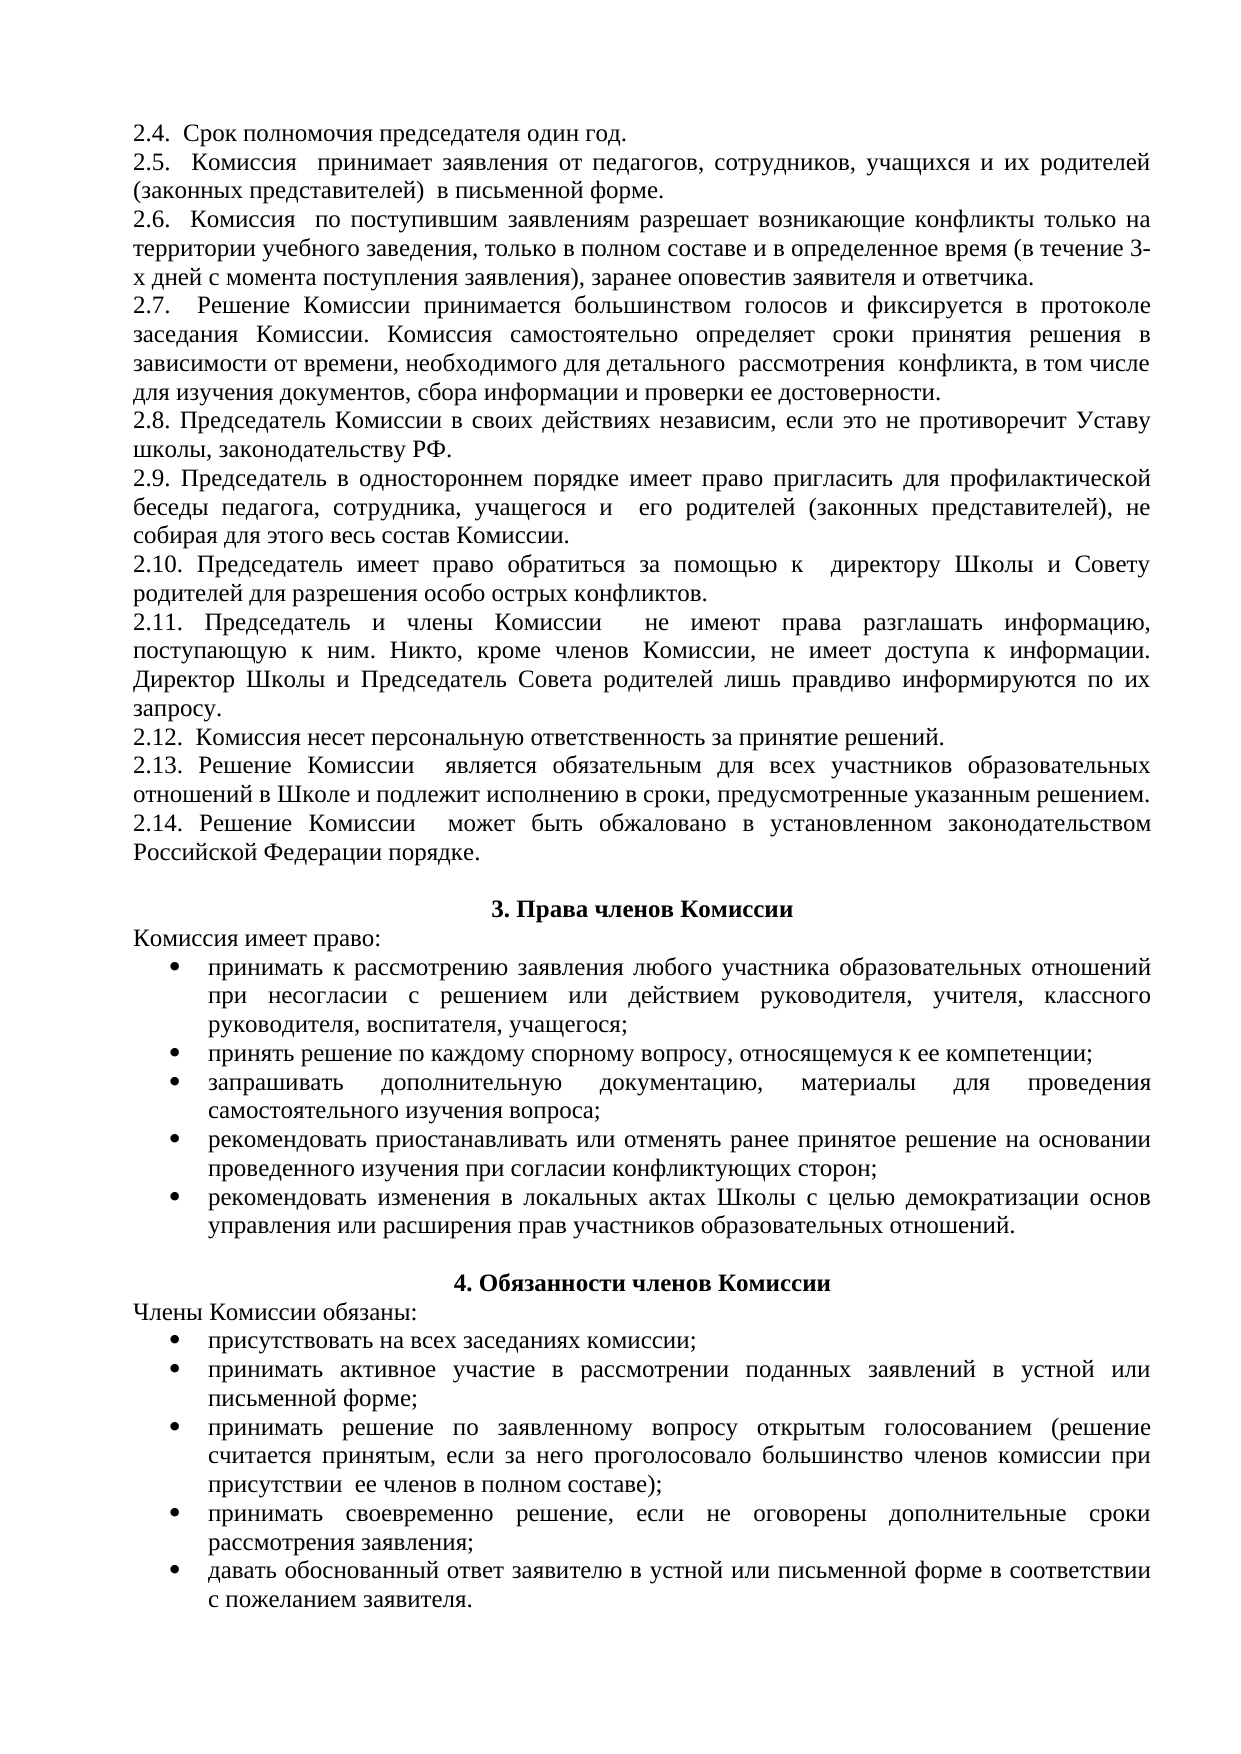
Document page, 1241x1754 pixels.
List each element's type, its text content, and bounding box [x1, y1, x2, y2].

text 4. Обязанности членов Комиссии [133, 1268, 1152, 1297]
list рекомендовать приостанавливать или отменять ранее принятое решение на основании проведенного изучения при согласии конфликтующих сторон; [170, 1124, 1152, 1182]
list принять решение по каждому спорному вопросу, относящемуся к ее компетенции; [170, 1038, 1152, 1067]
list принимать активное участие в рассмотрении поданных заявлений в устной или письменной форме; [170, 1354, 1152, 1412]
text 2.11. Председатель и члены Комиссии не имеют права разглашать информацию, поступающую к ним. Никто, кроме членов Комиссии, не имеет доступа к информации. Директор Школы и Председатель Совета родителей лишь правдиво информируются по их запросу. [133, 607, 1152, 722]
list рекомендовать изменения в локальных актах Школы с целью демократизации основ управления или расширения прав участников образовательных отношений. [170, 1182, 1152, 1239]
text 2.12. Комиссия несет персональную ответственность за принятие решений. [133, 722, 1152, 751]
text 2.13. Решение Комиссии является обязательным для всех участников образовательных отношений в Школе и подлежит исполнению в сроки, предусмотренные указанным решением. [133, 751, 1152, 808]
list давать обоснованный ответ заявителю в устной или письменной форме в соответствии с пожеланием заявителя. [170, 1556, 1152, 1613]
text 2.5. Комиссия принимает заявления от педагогов, сотрудников, учащихся и их родителей (законных представителей) в письменной форме. [133, 147, 1152, 204]
text 2.8. Председатель Комиссии в своих действиях независим, если это не противоречит Уставу школы, законодательству РФ. [133, 406, 1152, 463]
text 2.14. Решение Комиссии может быть обжаловано в установленном законодательством Российской Федерации порядке. [133, 808, 1152, 866]
list присутствовать на всех заседаниях комиссии; [170, 1326, 1152, 1354]
list принимать своевременно решение, если не оговорены дополнительные сроки рассмотрения заявления; [170, 1498, 1152, 1556]
text 2.9. Председатель в одностороннем порядке имеет право пригласить для профилактической беседы педагога, сотрудника, учащегося и его родителей (законных представителей), не собирая для этого весь состав Комиссии. [133, 463, 1152, 549]
text 2.4. Срок полномочия председателя один год. [133, 118, 1152, 147]
list запрашивать дополнительную документацию, материалы для проведения самостоятельного изучения вопроса; [170, 1067, 1152, 1124]
list принимать решение по заявленному вопросу открытым голосованием (решение считается принятым, если за него проголосовало большинство членов комиссии при присутствии ее членов в полном составе); [170, 1412, 1152, 1498]
list принимать к рассмотрению заявления любого участника образовательных отношений при несогласии с решением или действием руководителя, учителя, классного руководителя, воспитателя, учащегося; [170, 952, 1152, 1038]
text Члены Комиссии обязаны: [133, 1297, 1152, 1326]
text 2.6. Комиссия по поступившим заявлениям разрешает возникающие конфликты только на территории учебного заведения, только в полном составе и в определенное время (в течение 3-х дней с момента поступления заявления), заранее оповестив заявителя и ответчика. [133, 204, 1152, 291]
text Комиссия имеет право: [133, 923, 1152, 952]
text 2.7. Решение Комиссии принимается большинством голосов и фиксируется в протоколе заседания Комиссии. Комиссия самостоятельно определяет сроки принятия решения в зависимости от времени, необходимого для детального рассмотрения конфликта, в том числе для изучения документов, сбора информации и проверки ее достоверности. [133, 291, 1152, 406]
text 2.10. Председатель имеет право обратиться за помощью к директору Школы и Совету родителей для разрешения особо острых конфликтов. [133, 549, 1152, 607]
text 3. Права членов Комиссии [133, 894, 1152, 923]
